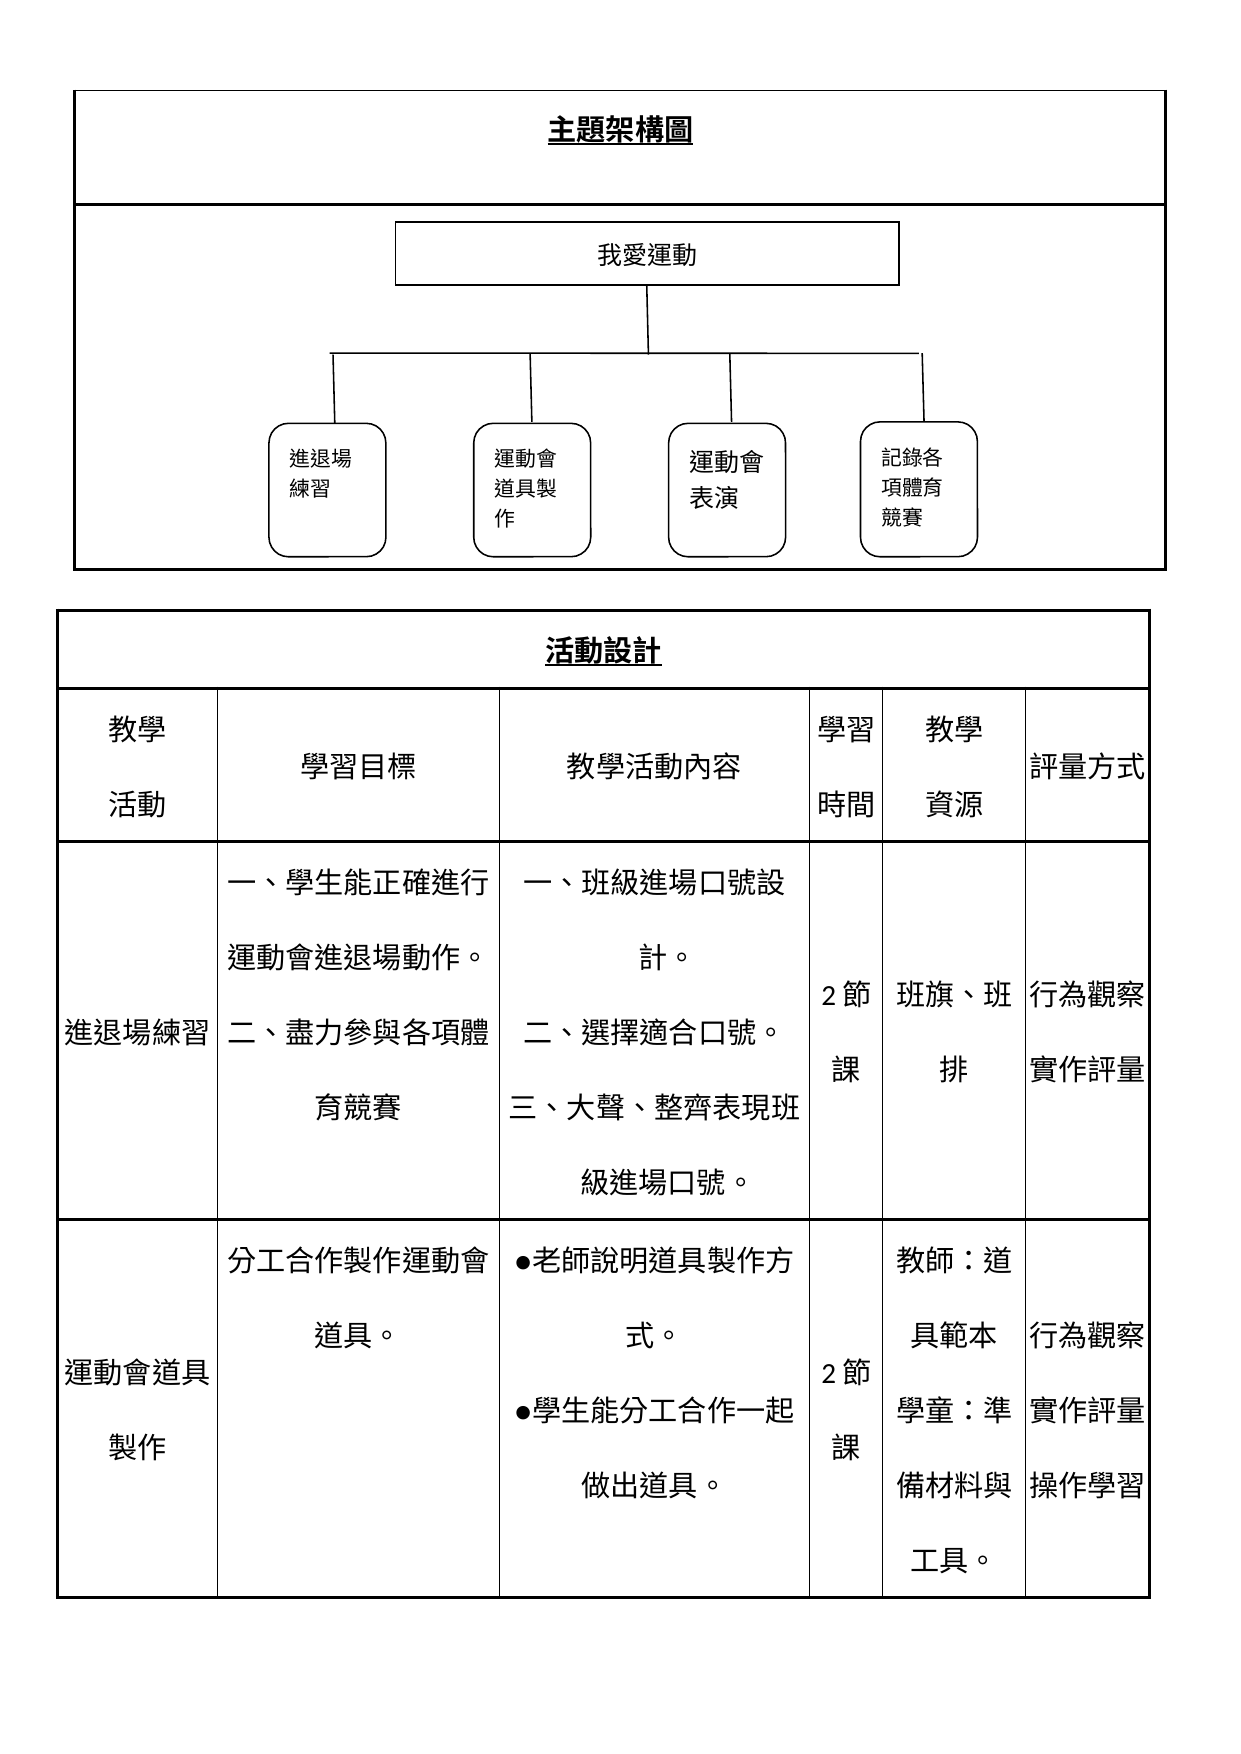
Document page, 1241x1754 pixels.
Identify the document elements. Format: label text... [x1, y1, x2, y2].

table_cell 評量方式 [1026, 690, 1148, 840]
table_cell 教學活動內容 [500, 690, 809, 840]
table_cell [76, 206, 1164, 568]
table_cell 教師：道具範本 學童：準備材料與工具。 [883, 1221, 1025, 1596]
table_cell 教學 活動 [59, 690, 217, 840]
table_cell 一、學生能正確進行運動會進退場動作。 二、盡力參與各項體育競賽 [218, 843, 499, 1218]
table_header 活動設計 [59, 612, 1148, 687]
table_cell 運動會道具製作 [59, 1221, 217, 1596]
table_cell 班旗、班排 [883, 843, 1025, 1218]
table_cell 進退場練習 [59, 843, 217, 1218]
table_cell 行為觀察 實作評量 [1026, 843, 1148, 1218]
table_cell 教學 資源 [883, 690, 1025, 840]
table_cell 一、班級進場口號設 計。 二、選擇適合口號。 三、大聲、整齊表現班 級進場口號。 [500, 843, 809, 1218]
table_cell 學習目標 [218, 690, 499, 840]
table_cell 行為觀察 實作評量 操作學習 [1026, 1221, 1148, 1596]
table_cell 主題架構圖 [76, 91, 1164, 203]
table_cell ●老師說明道具製作方式。 ●學生能分工合作一起做出道具。 [500, 1221, 809, 1596]
table_cell 學習 時間 [810, 690, 882, 840]
table_cell 2節課 [810, 843, 882, 1218]
table_cell 2節課 [810, 1221, 882, 1596]
table_cell 分工合作製作運動會道具。 [218, 1221, 499, 1596]
